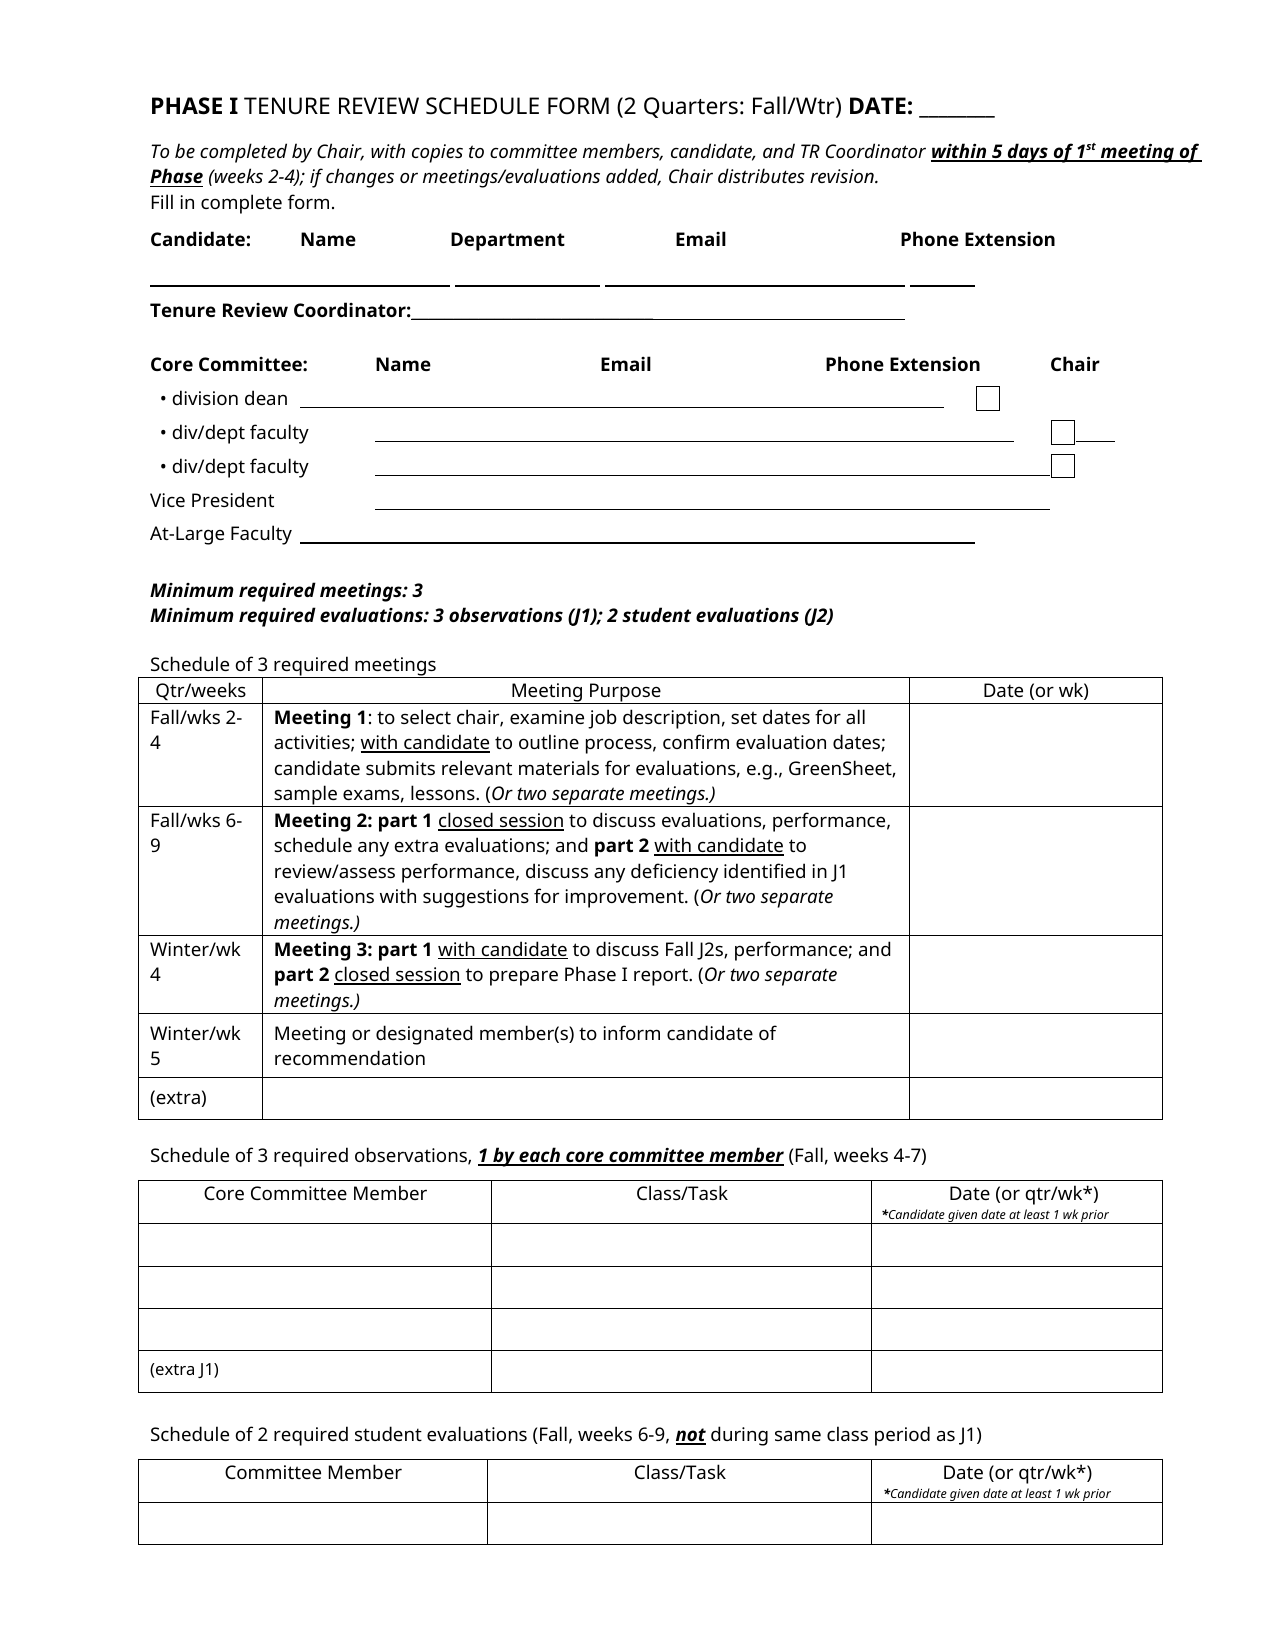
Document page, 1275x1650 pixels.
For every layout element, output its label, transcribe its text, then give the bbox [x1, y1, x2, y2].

text PHASE I TENURE REVIEW SCHEDULE FORM (2 Quarters: Fall/Wtr) DATE: ________ [150, 90, 1162, 121]
text At-Large Faculty [150, 521, 1144, 546]
table_cell Meeting 2: part 1 closed session to discuss evaluations, performance, schedule any extra evaluations; and part 2 with candidate to review/assess performance, discuss any deficiency identified in J1 evaluations with suggestions for improvement. (Or two separate meetings.) [263, 807, 909, 935]
text Schedule of 3 required observations, 1 by each core committee member (Fall, weeks 4-7) [150, 1143, 1144, 1168]
table_cell [872, 1224, 1162, 1266]
table_cell [872, 1503, 1162, 1544]
table_cell Meeting or designated member(s) to inform candidate of recommendation [263, 1014, 909, 1077]
table_cell [910, 1014, 1162, 1077]
table_cell [492, 1267, 871, 1308]
text Core Committee: Name Email Phone Extension Chair [150, 351, 1144, 377]
table_cell [872, 1267, 1162, 1308]
text • division dean [150, 385, 1144, 411]
table_cell [492, 1224, 871, 1266]
table_header Date (or wk) [910, 678, 1162, 703]
table_cell [872, 1351, 1162, 1392]
table_cell [139, 1224, 491, 1266]
table_cell [492, 1309, 871, 1350]
table_cell (extra J1) [139, 1351, 491, 1392]
table_header Date (or qtr/wk*) *Candidate given date at least 1 wk prior [872, 1181, 1162, 1223]
table_header Date (or qtr/wk*) *Candidate given date at least 1 wk prior [872, 1460, 1162, 1502]
table_cell Winter/wk 5 [139, 1014, 262, 1077]
table_header Class/Task [492, 1181, 871, 1223]
table_cell [492, 1351, 871, 1392]
table_cell [139, 1267, 491, 1308]
table_header Core Committee Member [139, 1181, 491, 1223]
text Schedule of 3 required meetings [150, 651, 1144, 677]
table_header Class/Task [488, 1460, 871, 1502]
text Vice President [150, 487, 1144, 512]
text • div/dept faculty [150, 419, 1144, 445]
table_cell Fall/wks 6-9 [139, 807, 262, 935]
table_cell Fall/wks 2-4 [139, 704, 262, 806]
table_cell Meeting 3: part 1 with candidate to discuss Fall J2s, performance; and part 2 closed session to prepare Phase I report. (Or two separate meetings.) [263, 936, 909, 1012]
table_cell [910, 936, 1162, 1012]
text Schedule of 2 required student evaluations (Fall, weeks 6-9, not during same class period as J1) [150, 1422, 1172, 1447]
table_cell Meeting 1: to select chair, examine job description, set dates for all activities; with candidate to outline process, confirm evaluation dates; candidate submits relevant materials for evaluations, e.g., GreenSheet, sample exams, lessons. (Or two separate meetings.) [263, 704, 909, 806]
table_cell [139, 1309, 491, 1350]
table_cell Winter/wk 4 [139, 936, 262, 1012]
table_cell [488, 1503, 871, 1544]
text • div/dept faculty [150, 453, 1144, 478]
text Fill in complete form. [150, 189, 1228, 215]
text Minimum required meetings: 3 [150, 577, 1144, 603]
table_cell [910, 807, 1162, 935]
text To be completed by Chair, with copies to committee members, candidate, and TR Coordinator within 5 days of 1st meeting of Phase (weeks 2-4); if changes or meetings/evaluations added, Chair distributes revision. [150, 138, 1219, 189]
table_cell [139, 1503, 487, 1544]
text Minimum required evaluations: 3 observations (J1); 2 student evaluations (J2) [150, 603, 1144, 628]
table_header Meeting Purpose [263, 678, 909, 703]
table_cell [263, 1078, 909, 1119]
table_header Qtr/weeks [139, 678, 262, 703]
text Candidate: Name Department Email Phone Extension [150, 226, 1144, 252]
table_header Committee Member [139, 1460, 487, 1502]
text Tenure Review Coordinator:_____________________________ [150, 297, 1144, 351]
table_cell [872, 1309, 1162, 1350]
table_cell [910, 1078, 1162, 1119]
table_cell [910, 704, 1162, 806]
table_cell (extra) [139, 1078, 262, 1119]
